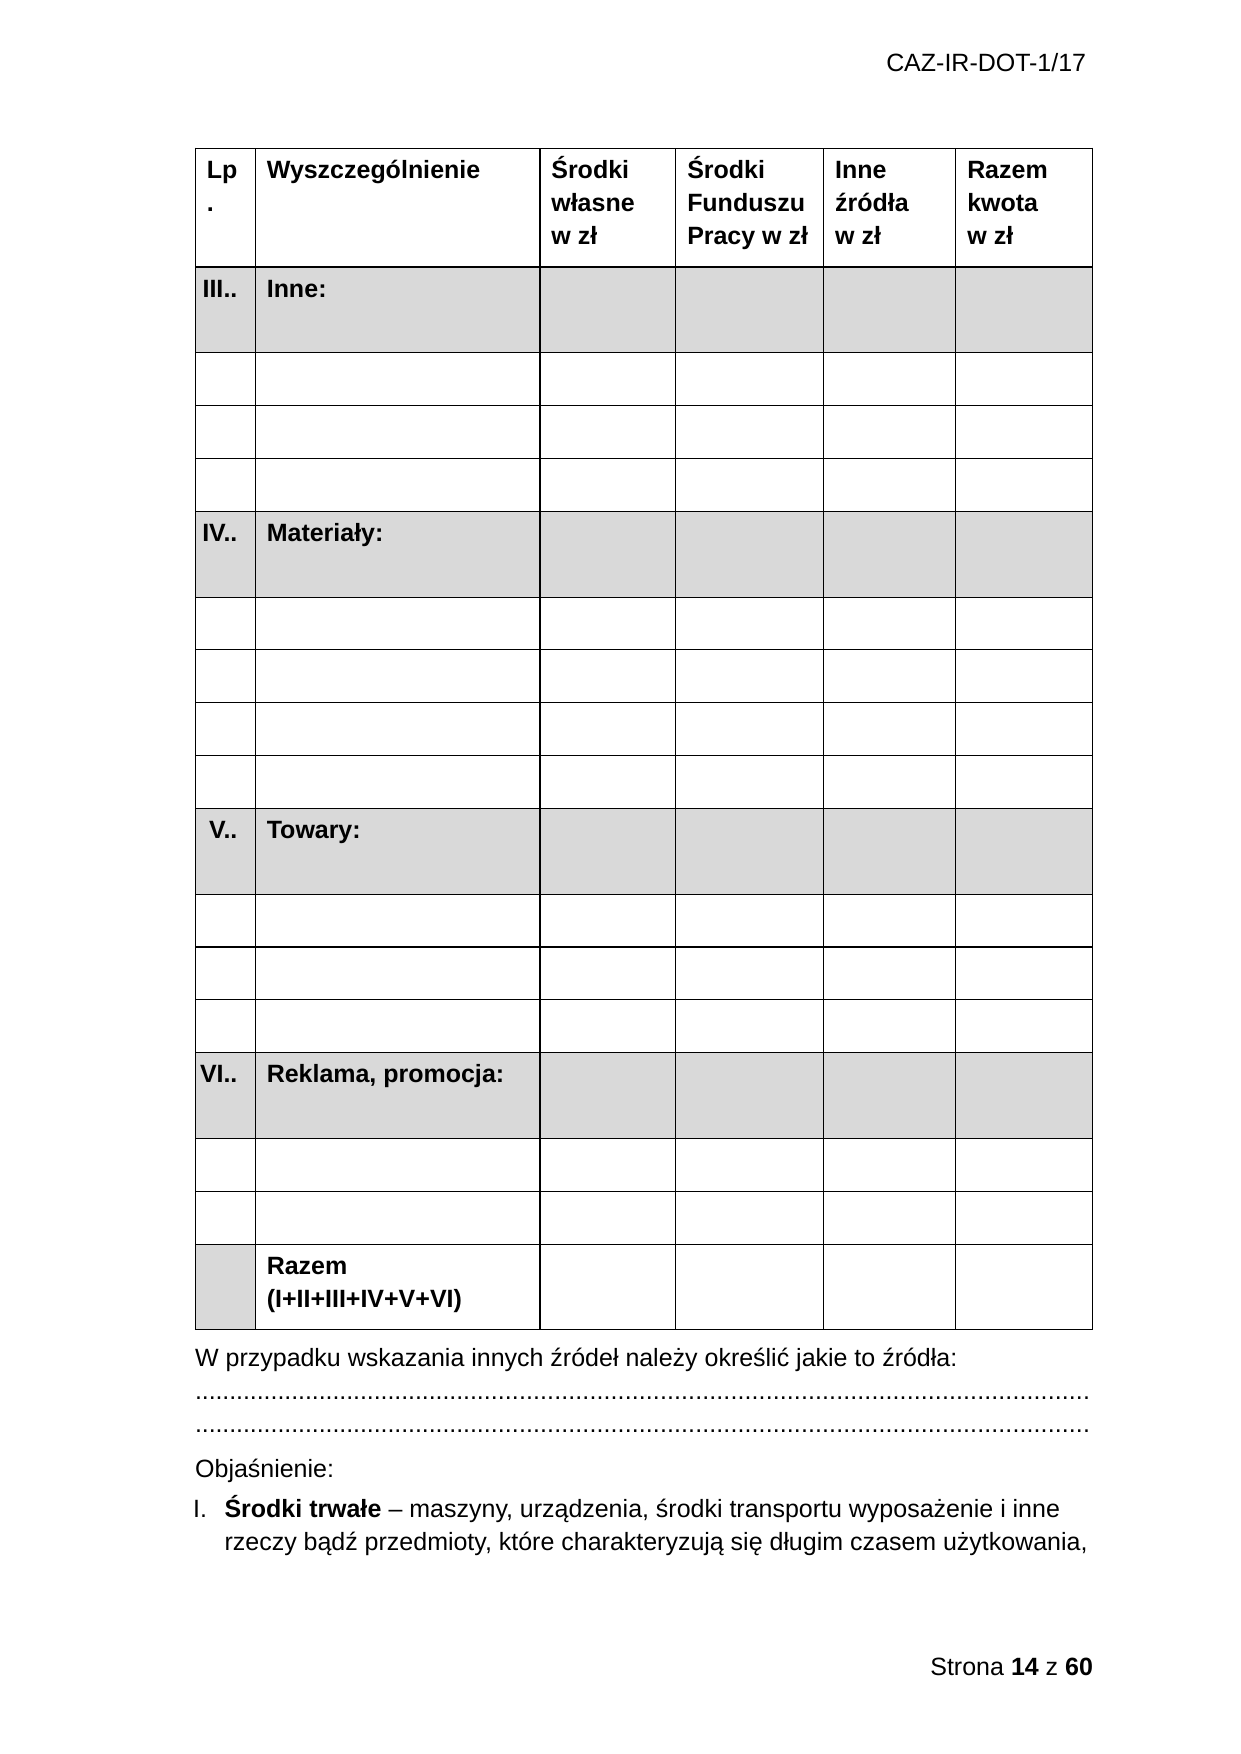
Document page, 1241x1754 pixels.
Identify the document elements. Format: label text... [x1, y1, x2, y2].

table_cell [541, 268, 675, 352]
table_cell [541, 1192, 675, 1243]
table_cell [956, 1192, 1092, 1243]
table_cell [956, 268, 1092, 352]
table_cell [256, 1000, 539, 1052]
table_cell [196, 1192, 255, 1243]
table_cell [256, 406, 539, 458]
table_cell [541, 459, 675, 511]
table_cell [196, 353, 255, 405]
table_cell [676, 809, 823, 894]
table_header Środki własne w zł [541, 149, 675, 266]
table_header Wyszczególnienie [256, 149, 539, 266]
table_cell [541, 1139, 675, 1191]
table_cell Materiały: [256, 512, 539, 597]
table_cell [676, 512, 823, 597]
table_cell [541, 1053, 675, 1138]
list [207, 1494, 1093, 1556]
table_cell [196, 650, 255, 702]
table_cell [676, 703, 823, 755]
table_cell [676, 598, 823, 649]
table_cell [956, 650, 1092, 702]
table_cell [196, 1000, 255, 1052]
table_cell Towary: [256, 809, 539, 894]
table_cell [256, 1192, 539, 1243]
table_cell [956, 512, 1092, 597]
table_header Razem kwota w zł [956, 149, 1092, 266]
table_cell [196, 1245, 255, 1329]
table_cell [824, 598, 955, 649]
table_cell [256, 703, 539, 755]
table_cell [256, 598, 539, 649]
table_cell [676, 948, 823, 999]
table_cell [956, 1139, 1092, 1191]
table_cell [956, 703, 1092, 755]
table_cell [196, 512, 255, 597]
table_cell [824, 268, 955, 352]
table_cell [256, 948, 539, 999]
table_cell [956, 459, 1092, 511]
table_cell [824, 703, 955, 755]
table_cell [541, 650, 675, 702]
table_cell [196, 459, 255, 511]
table_cell [541, 406, 675, 458]
table_cell [956, 948, 1092, 999]
table_cell [956, 598, 1092, 649]
table_cell [541, 512, 675, 597]
table_cell [541, 1245, 675, 1329]
table_cell [256, 756, 539, 808]
table_cell [824, 809, 955, 894]
table_cell [541, 895, 675, 946]
table_cell [956, 895, 1092, 946]
table_cell [196, 948, 255, 999]
table_cell [676, 756, 823, 808]
table_cell [956, 406, 1092, 458]
table_cell [676, 406, 823, 458]
table_cell [956, 1000, 1092, 1052]
table_cell [541, 598, 675, 649]
table_cell [676, 268, 823, 352]
table_cell [824, 895, 955, 946]
table_cell [541, 809, 675, 894]
table_cell [676, 1053, 823, 1138]
table_header Środki Funduszu Pracy w zł [676, 149, 823, 266]
table_cell [541, 756, 675, 808]
table_cell [676, 353, 823, 405]
table_cell [676, 895, 823, 946]
table_cell [196, 703, 255, 755]
table_cell [824, 353, 955, 405]
table_cell [676, 1000, 823, 1052]
table_cell Inne: [256, 268, 539, 352]
table_cell [676, 459, 823, 511]
table_cell [824, 1139, 955, 1191]
table_cell [824, 512, 955, 597]
table_cell [196, 809, 255, 894]
table_cell [676, 1245, 823, 1329]
table_cell [676, 1192, 823, 1243]
table_cell [256, 895, 539, 946]
table_header Lp. [196, 149, 255, 266]
table_cell [196, 895, 255, 946]
table_cell [824, 756, 955, 808]
table_cell Reklama, promocja: [256, 1053, 539, 1138]
list Objaśnienie: [195, 1454, 1093, 1483]
table_cell [256, 1139, 539, 1191]
table_cell [541, 703, 675, 755]
list W przypadku wskazania innych źródeł należy określić jakie to źródła: [195, 1343, 1093, 1438]
table_cell [196, 598, 255, 649]
table_cell [541, 1000, 675, 1052]
table_cell [956, 809, 1092, 894]
table_cell [824, 1245, 955, 1329]
table_cell [824, 948, 955, 999]
table_cell [196, 406, 255, 458]
table_cell [676, 1139, 823, 1191]
table_cell [956, 1245, 1092, 1329]
table_cell [824, 1000, 955, 1052]
table_cell [541, 948, 675, 999]
table_cell [956, 1053, 1092, 1138]
table_cell [196, 1053, 255, 1138]
table_cell [196, 756, 255, 808]
table_cell [824, 1053, 955, 1138]
table_cell [824, 1192, 955, 1243]
table_cell [541, 353, 675, 405]
table_cell [676, 650, 823, 702]
table_cell [196, 1139, 255, 1191]
table_cell [824, 406, 955, 458]
table_cell [956, 756, 1092, 808]
table_cell [956, 353, 1092, 405]
table_cell [256, 650, 539, 702]
table_cell [196, 268, 255, 352]
table_cell [824, 650, 955, 702]
table_header Inne źródła w zł [824, 149, 955, 266]
table_cell [256, 459, 539, 511]
table_cell [824, 459, 955, 511]
table_cell [256, 353, 539, 405]
table_cell Razem (I+II+III+IV+V+VI) [256, 1245, 539, 1329]
